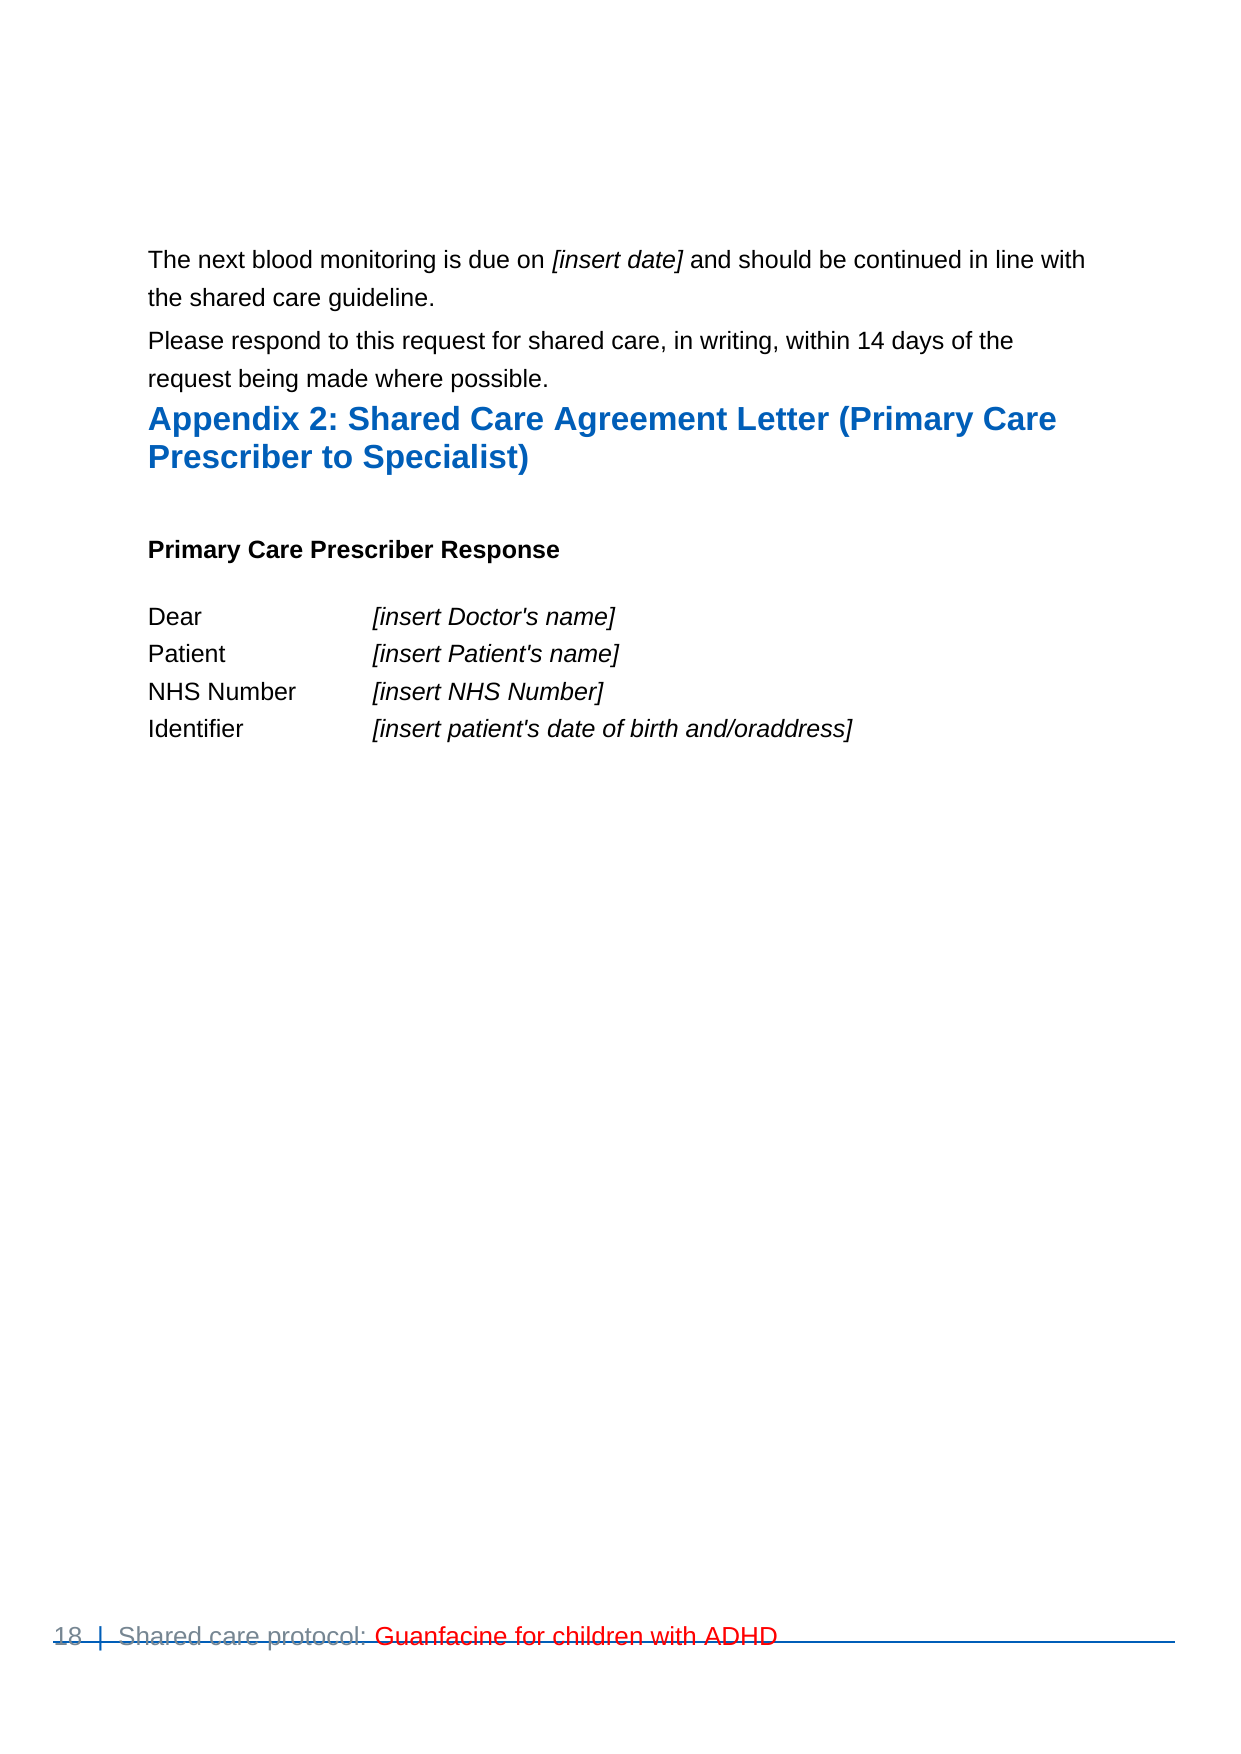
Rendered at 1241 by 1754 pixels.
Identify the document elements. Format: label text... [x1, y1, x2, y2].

text NHS Number [insert NHS Number] [148, 668, 1092, 706]
text Identifier [insert patient's date of birth and/oraddress] [148, 706, 1092, 743]
text Primary Care Prescriber Response [148, 527, 1092, 564]
text Patient [insert Patient's name] [148, 631, 1092, 668]
subtitle Appendix 2: Shared Care Agreement Letter (Primary Care Prescriber to Specialist) [148, 399, 1092, 476]
text Dear [insert Doctor's name] [148, 593, 1092, 631]
text The next blood monitoring is due on [insert date] and should be continued in line with the shared care guideline. [148, 236, 1092, 311]
text Please respond to this request for shared care, in writing, within 14 days of the request being made where possible. [148, 317, 1092, 392]
